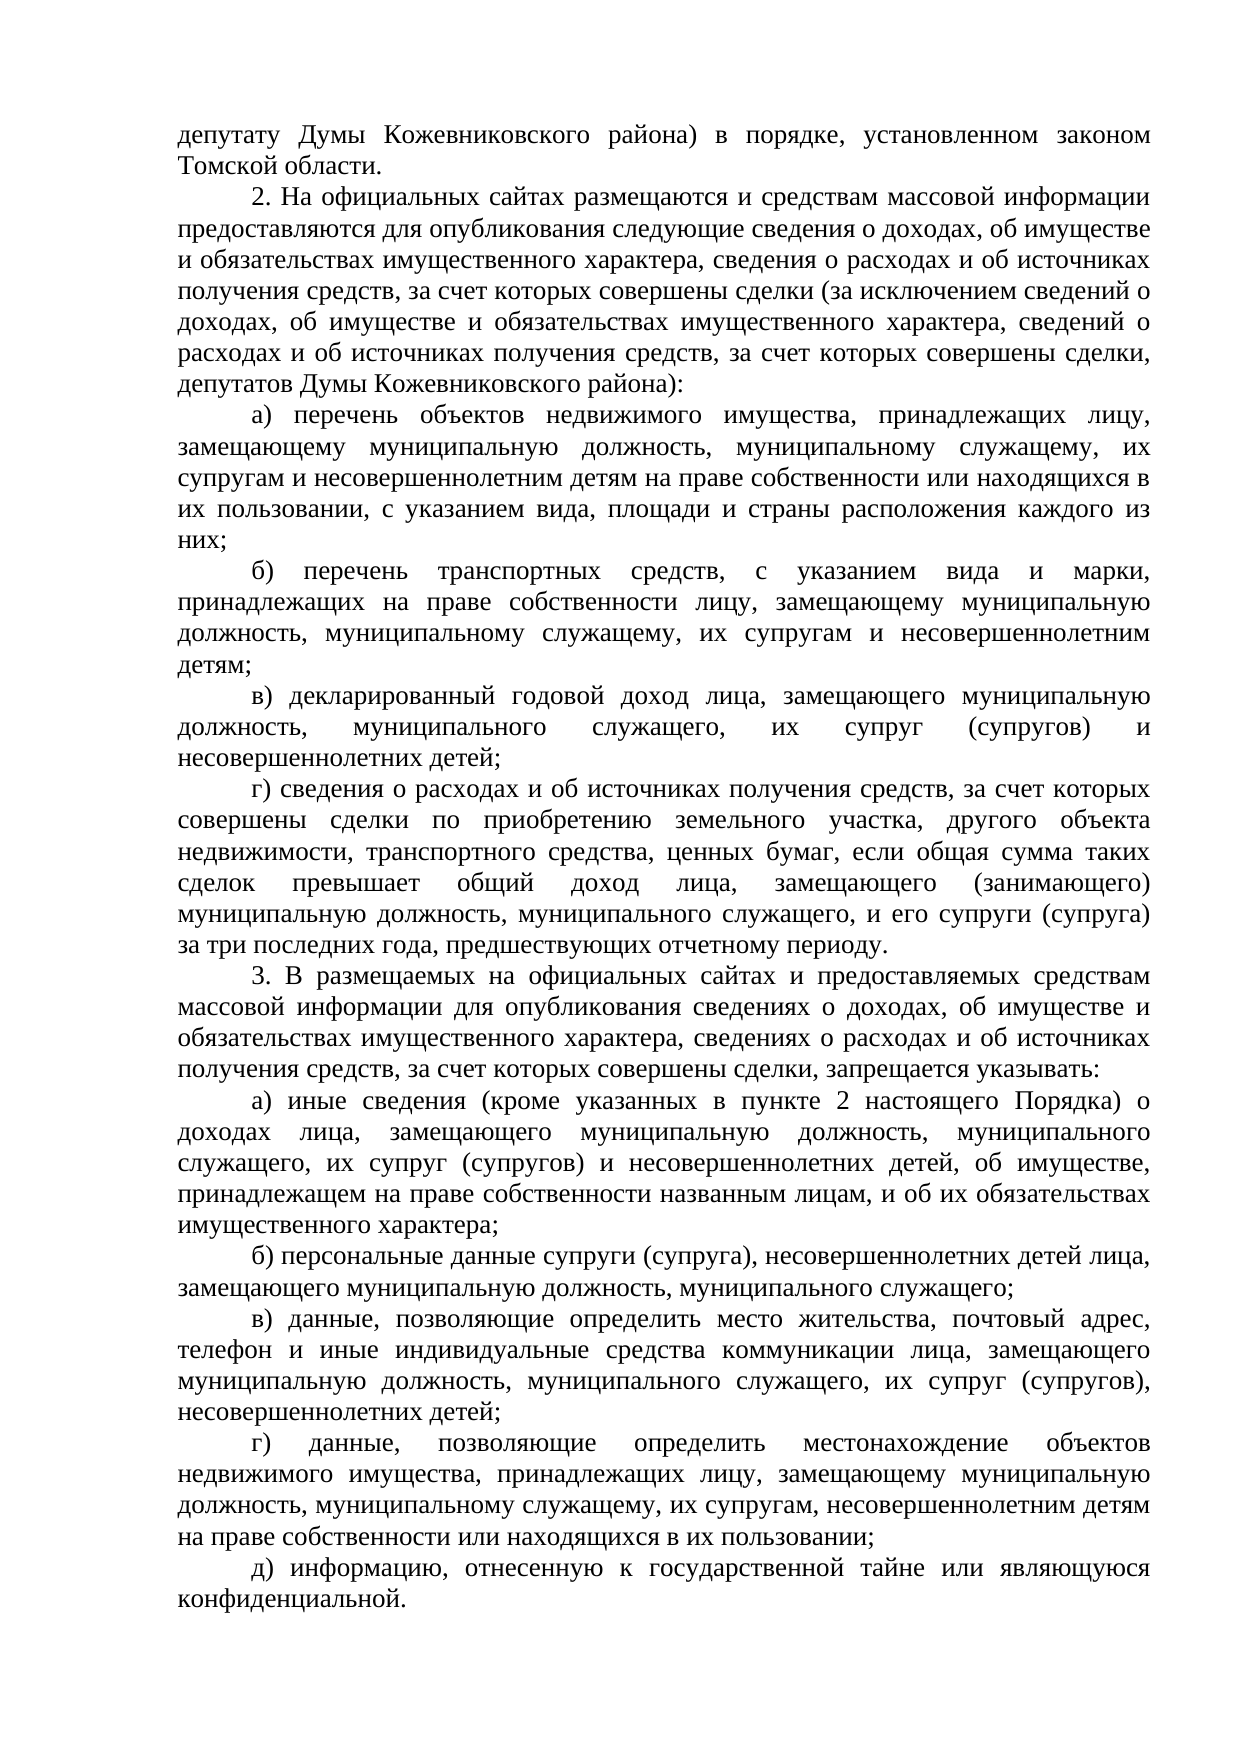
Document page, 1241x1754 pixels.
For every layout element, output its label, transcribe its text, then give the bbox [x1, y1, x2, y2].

text б) перечень транспортных средств, с указанием вида и марки, принадлежащих на праве собственности лицу, замещающему муниципальную должность, муниципальному служащему, их супругам и несовершеннолетним детям; [177, 554, 1152, 679]
text д) информацию, отнесенную к государственной тайне или являющуюся конфиденциальной. [177, 1551, 1152, 1613]
text а) перечень объектов недвижимого имущества, принадлежащих лицу, замещающему муниципальную должность, муниципальному служащему, их супругам и несовершеннолетним детям на праве собственности или находящихся в их пользовании, с указанием вида, площади и страны расположения каждого из них; [177, 398, 1152, 554]
text в) данные, позволяющие определить место жительства, почтовый адрес, телефон и иные индивидуальные средства коммуникации лица, замещающего муниципальную должность, муниципального служащего, их супруг (супругов), несовершеннолетних детей; [177, 1302, 1152, 1426]
text в) декларированный годовой доход лица, замещающего муниципальную должность, муниципального служащего, их супруг (супругов) и несовершеннолетних детей; [177, 679, 1152, 772]
text г) данные, позволяющие определить местонахождение объектов недвижимого имущества, принадлежащих лицу, замещающему муниципальную должность, муниципальному служащему, их супругам, несовершеннолетним детям на праве собственности или находящихся в их пользовании; [177, 1426, 1152, 1551]
text б) персональные данные супруги (супруга), несовершеннолетних детей лица, замещающего муниципальную должность, муниципального служащего; [177, 1239, 1152, 1302]
text 3. В размещаемых на официальных сайтах и предоставляемых средствам массовой информации для опубликования сведениях о доходах, об имуществе и обязательствах имущественного характера, сведениях о расходах и об источниках получения средств, за счет которых совершены сделки, запрещается указывать: [177, 959, 1152, 1084]
text г) сведения о расходах и об источниках получения средств, за счет которых совершены сделки по приобретению земельного участка, другого объекта недвижимости, транспортного средства, ценных бумаг, если общая сумма таких сделок превышает общий доход лица, замещающего (занимающего) муниципальную должность, муниципального служащего, и его супруги (супруга) за три последних года, предшествующих отчетному периоду. [177, 772, 1152, 959]
text а) иные сведения (кроме указанных в пункте 2 настоящего Порядка) о доходах лица, замещающего муниципальную должность, муниципального служащего, их супруг (супругов) и несовершеннолетних детей, об имуществе, принадлежащем на праве собственности названным лицам, и об их обязательствах имущественного характера; [177, 1084, 1152, 1239]
text 2. На официальных сайтах размещаются и средствам массовой информации предоставляются для опубликования следующие сведения о доходах, об имуществе и обязательствах имущественного характера, сведения о расходах и об источниках получения средств, за счет которых совершены сделки (за исключением сведений о доходах, об имуществе и обязательствах имущественного характера, сведений о расходах и об источниках получения средств, за счет которых совершены сделки, депутатов Думы Кожевниковского района): [177, 181, 1152, 398]
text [177, 118, 1152, 181]
